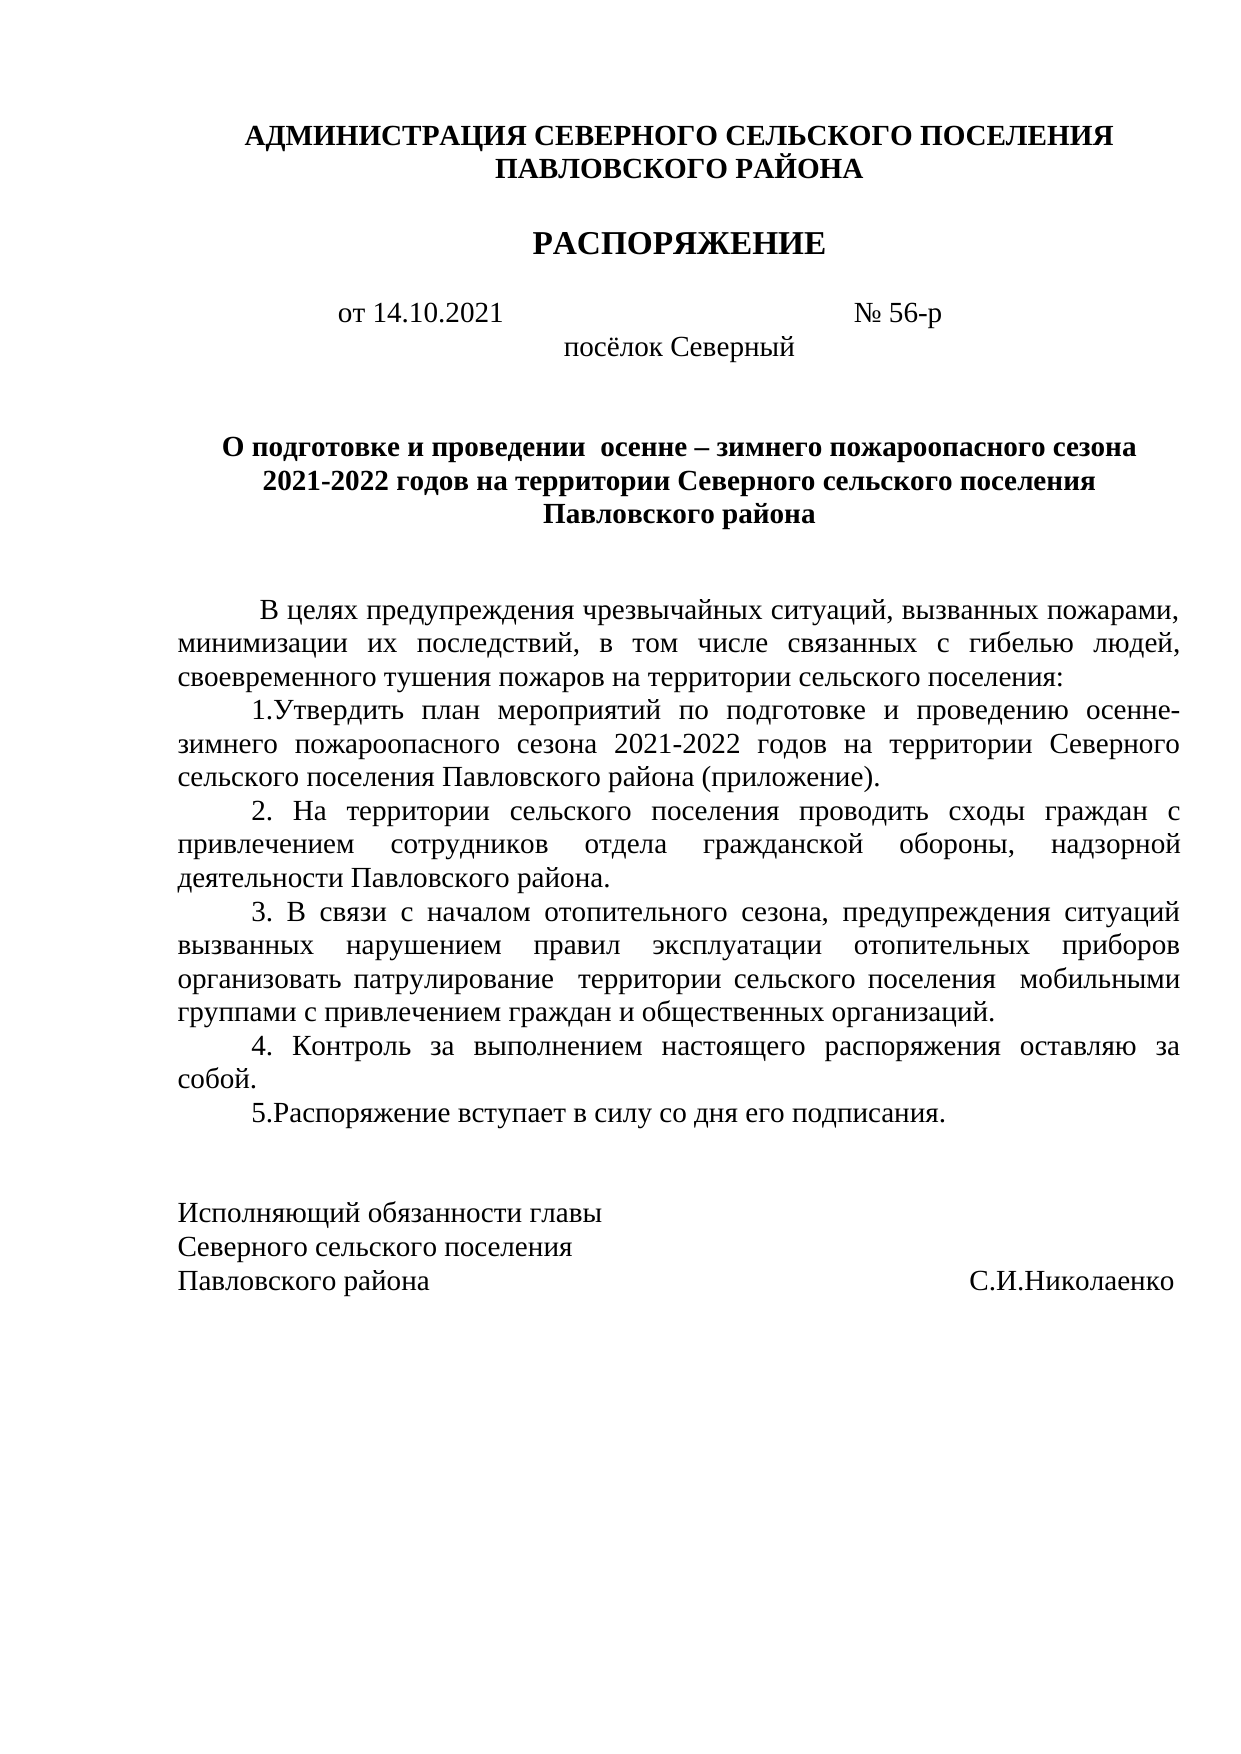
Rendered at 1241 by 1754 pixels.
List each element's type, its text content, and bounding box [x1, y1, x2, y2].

text В целях предупреждения чрезвычайных ситуаций, вызванных пожарами, минимизации их последствий, в том числе связанных с гибелью людей, своевременного тушения пожаров на территории сельского поселения: [177, 592, 1181, 692]
text РАСПОРЯЖЕНИЕ [177, 223, 1181, 262]
text от 14.10.2021 № 56-р [177, 295, 1181, 329]
text 5.Распоряжение вступает в силу со дня его подписания. [177, 1095, 1181, 1128]
text Северного сельского поселения [177, 1229, 1181, 1263]
text 2021-2022 годов на территории Северного сельского поселения [177, 463, 1181, 497]
text Павловского района С.И.Николаенко [177, 1263, 1181, 1296]
text АДМИНИСТРАЦИЯ СЕВЕРНОГО СЕЛЬСКОГО ПОСЕЛЕНИЯ ПАВЛОВСКОГО РАЙОНА [177, 118, 1181, 185]
text 4. Контроль за выполнением настоящего распоряжения оставляю за собой. [177, 1028, 1181, 1095]
text О подготовке и проведении осенне – зимнего пожароопасного сезона [177, 429, 1181, 463]
text 2. На территории сельского поселения проводить сходы граждан с привлечением сотрудников отдела гражданской обороны, надзорной деятельности Павловского района. [177, 793, 1181, 894]
text Павловского района [177, 497, 1181, 530]
text посёлок Северный [177, 329, 1181, 362]
text Исполняющий обязанности главы [177, 1196, 1181, 1229]
text 1.Утвердить план мероприятий по подготовке и проведению осенне-зимнего пожароопасного сезона 2021-2022 годов на территории Северного сельского поселения Павловского района (приложение). [177, 692, 1181, 793]
text 3. В связи с началом отопительного сезона, предупреждения ситуаций вызванных нарушением правил эксплуатации отопительных приборов организовать патрулирование территории сельского поселения мобильными группами с привлечением граждан и общественных организаций. [177, 894, 1181, 1028]
